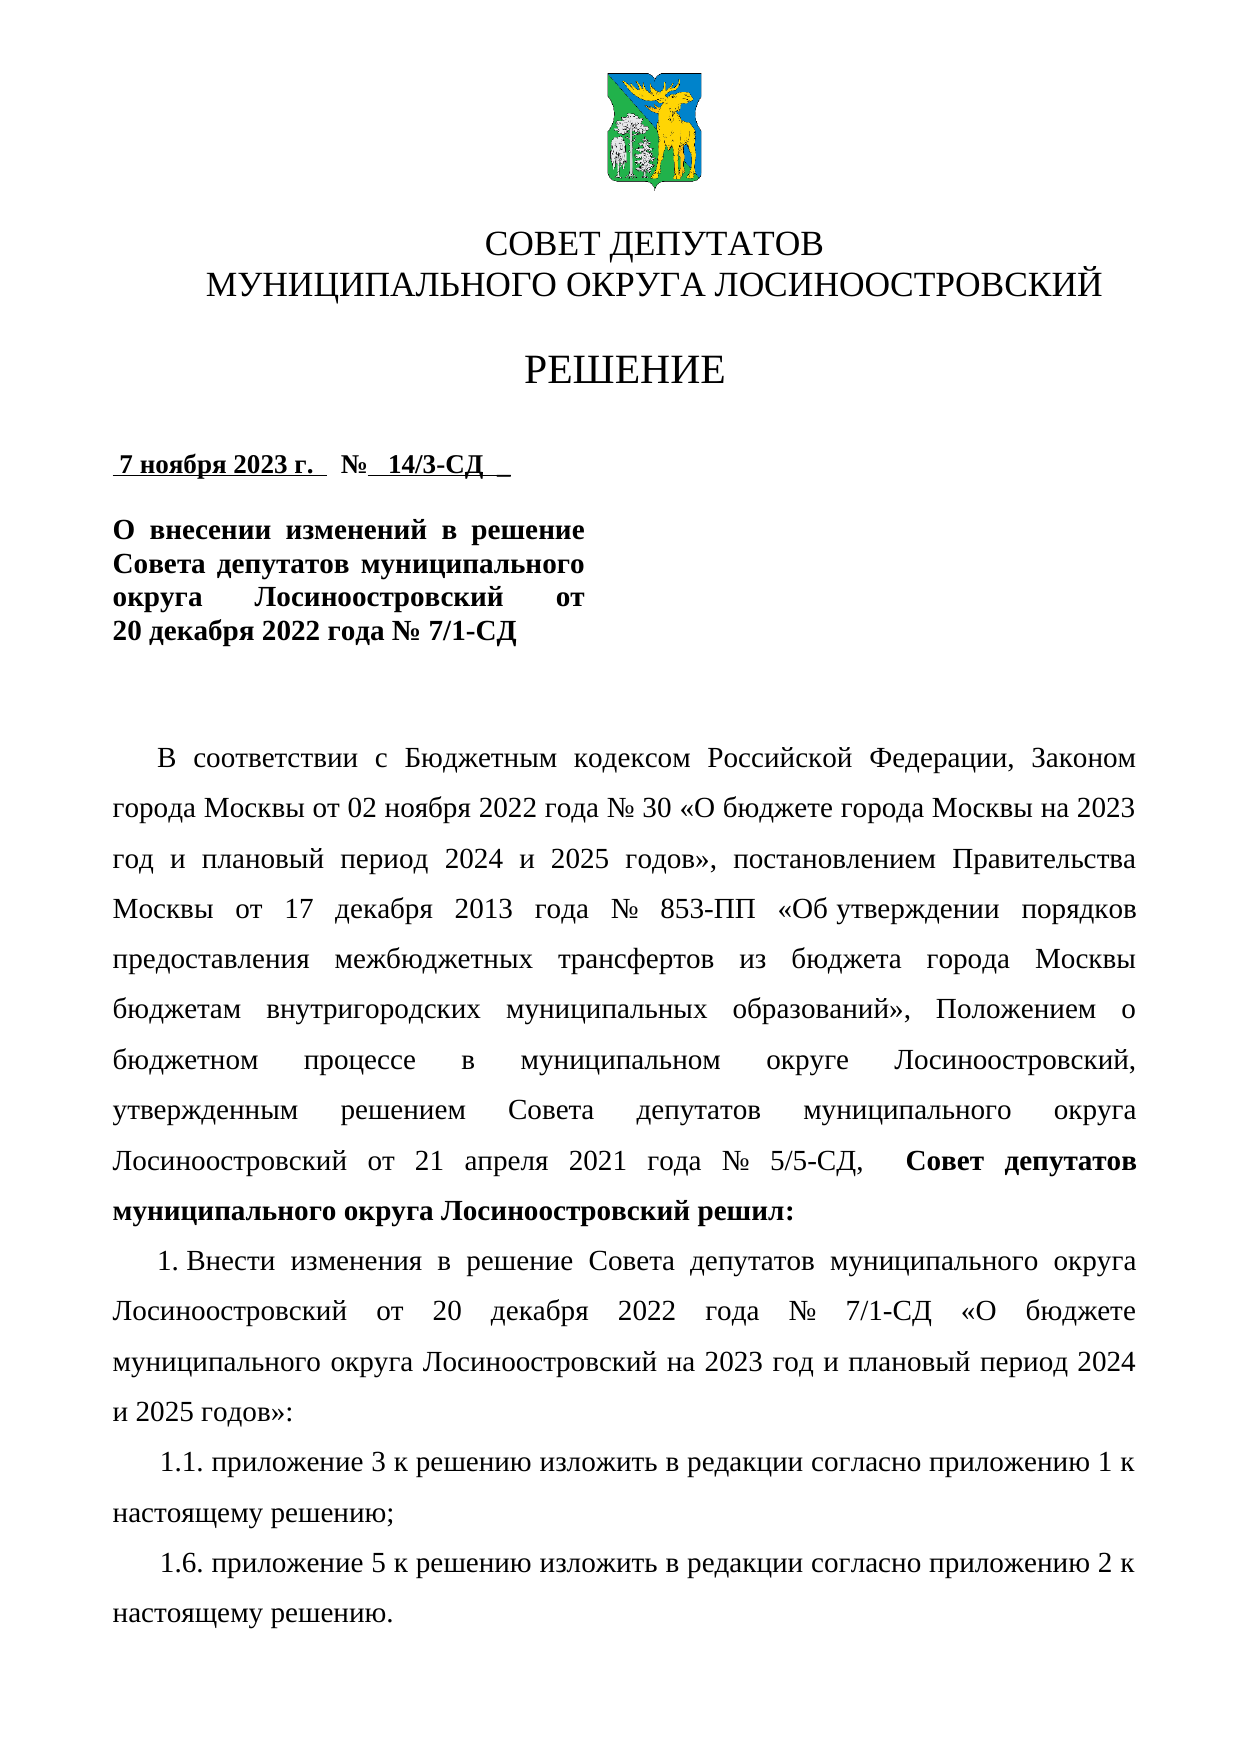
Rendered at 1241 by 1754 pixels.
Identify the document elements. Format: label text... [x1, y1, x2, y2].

text О внесении изменений в решение Совета депутатов муниципального округа Лосиноостровский от 20 декабря 2022 года № 7/1-СД [112, 512, 585, 647]
text В соответствии с Бюджетным кодексом Российской Федерации, Законом города Москвы от 02 ноября 2022 года № 30 «О бюджете города Москвы на 2023 год и плановый период 2024 и 2025 годов», постановлением Правительства Москвы от 17 декабря 2013 года № 853-ПП «Об утверждении порядков предоставления межбюджетных трансфертов из бюджета города Москвы бюджетам внутригородских муниципальных образований», Положением о бюджетном процессе в муниципальном округе Лосиноостровский, утвержденным решением Совета депутатов муниципального округа Лосиноостровский от 21 апреля 2021 года № 5/5-СД, Совет депутатов муниципального округа Лосиноостровский решил: [112, 740, 1137, 1226]
text 1. Внести изменения в решение Совета депутатов муниципального округа Лосиноостровский от 20 декабря 2022 года № 7/1-СД «О бюджете муниципального округа Лосиноостровский на 2023 год и плановый период 2024 и 2025 годов»: [112, 1243, 1137, 1428]
text 1.6. приложение 5 к решению изложить в редакции согласно приложению 2 к настоящему решению. [112, 1545, 1137, 1629]
text МУНИЦИПАЛЬНОГО ОКРУГА ЛОСИНООСТРОВСКИЙ [112, 263, 1196, 304]
text СОВЕТ ДЕПУТАТОВ [112, 222, 1196, 263]
text РЕШЕНИЕ [112, 345, 1137, 393]
text 7 ноября 2023 г. № 14/3-СД _ [112, 448, 1137, 479]
text 1.1. приложение 3 к решению изложить в редакции согласно приложению 1 к настоящему решению; [112, 1444, 1137, 1528]
picture [607, 73, 702, 191]
